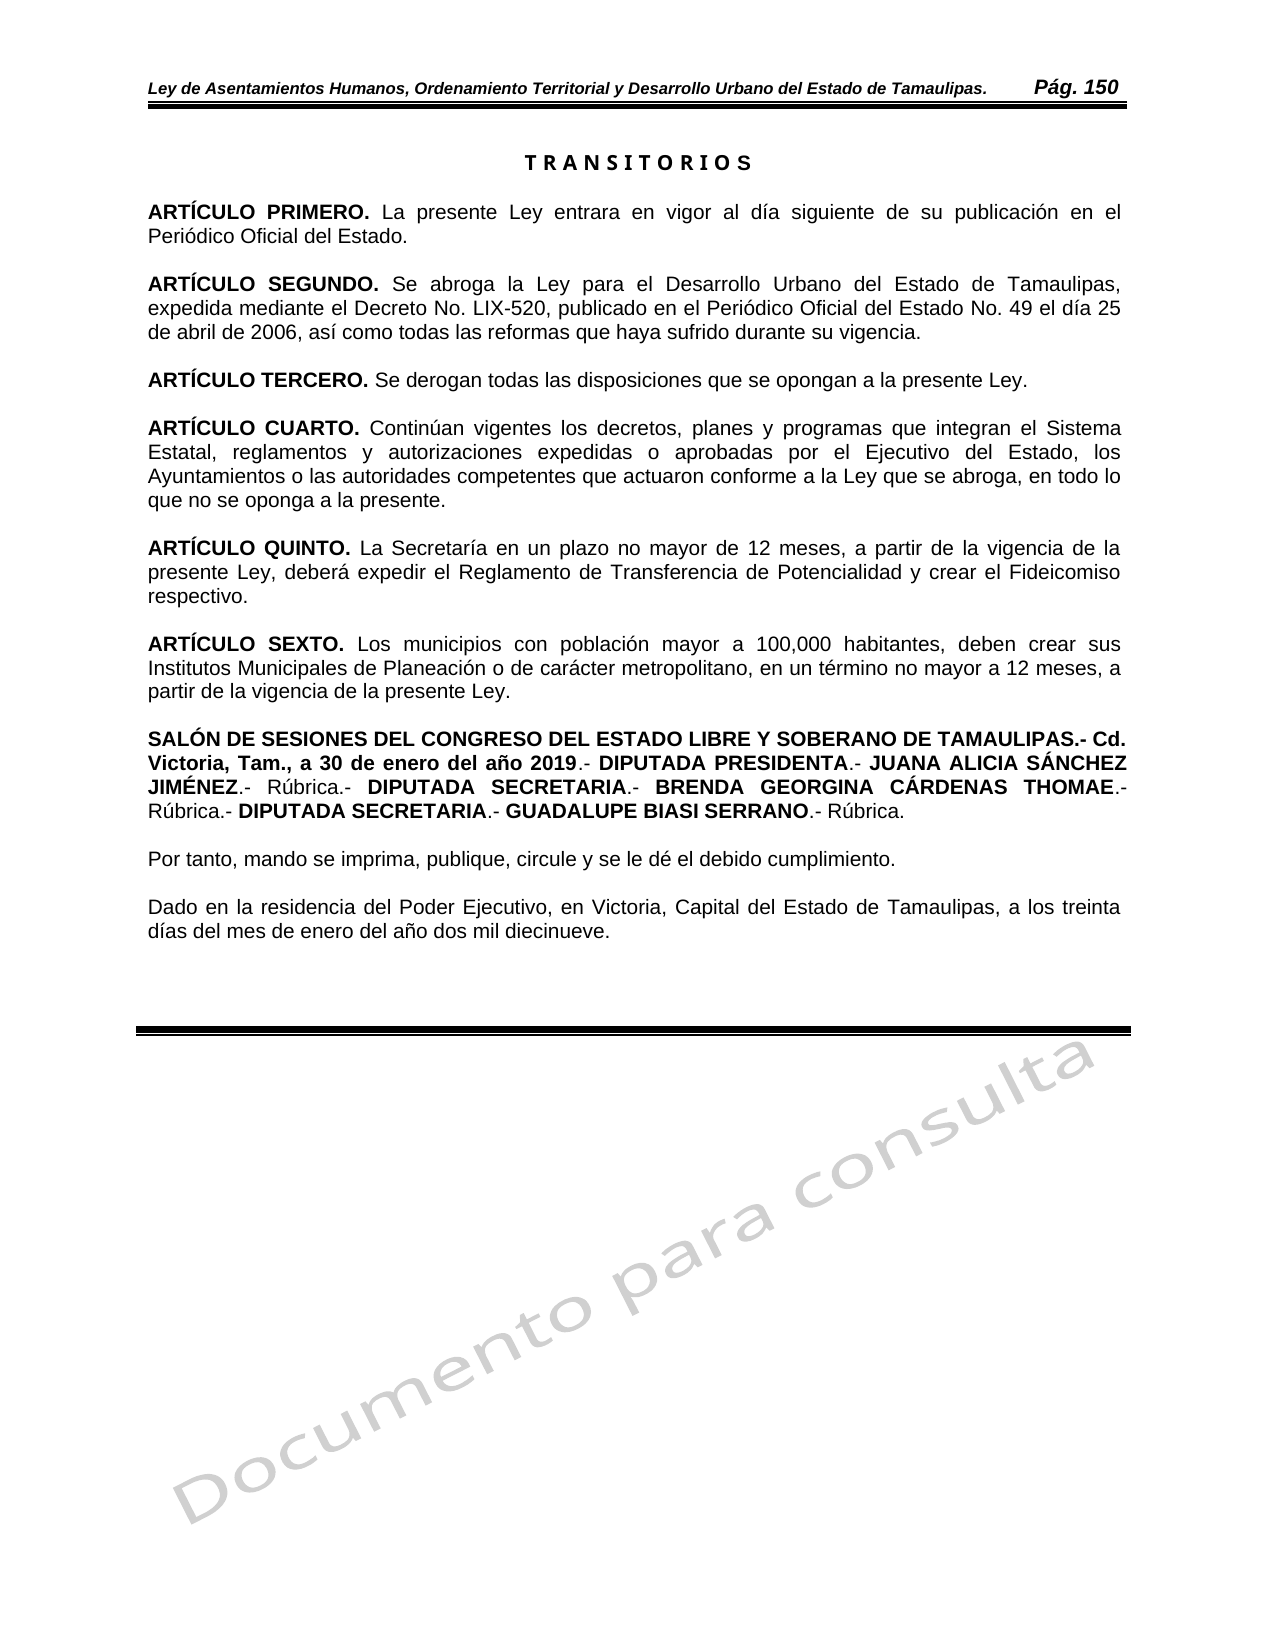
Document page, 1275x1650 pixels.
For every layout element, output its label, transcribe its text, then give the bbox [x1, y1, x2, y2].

text SALÓN DE SESIONES DEL CONGRESO DEL ESTADO LIBRE Y SOBERANO DE TAMAULIPAS.- Cd. Victoria, Tam., a 30 de enero del año 2019.- DIPUTADA PRESIDENTA.- JUANA ALICIA SÁNCHEZ JIMÉNEZ.- Rúbrica.- DIPUTADA SECRETARIA.- BRENDA GEORGINA CÁRDENAS THOMAE.- Rúbrica.- DIPUTADA SECRETARIA.- GUADALUPE BIASI SERRANO.- Rúbrica. [148, 727, 1127, 823]
text ARTÍCULO PRIMERO. La presente Ley entrara en vigor al día siguiente de su publicación en el Periódico Oficial del Estado. [148, 200, 1122, 248]
text ARTÍCULO QUINTO. La Secretaría en un plazo no mayor de 12 meses, a partir de la vigencia de la presente Ley, deberá expedir el Reglamento de Transferencia de Potencialidad y crear el Fideicomiso respectivo. [148, 536, 1122, 607]
text ARTÍCULO SEXTO. Los municipios con población mayor a 100,000 habitantes, deben crear sus Institutos Municipales de Planeación o de carácter metropolitano, en un término no mayor a 12 meses, a partir de la vigencia de la presente Ley. [148, 631, 1122, 703]
text Por tanto, mando se imprima, publique, circule y se le dé el debido cumplimiento. [148, 847, 1122, 871]
text ARTÍCULO CUARTO. Continúan vigentes los decretos, planes y programas que integran el Sistema Estatal, reglamentos y autorizaciones expedidas o aprobadas por el Ejecutivo del Estado, los Ayuntamientos o las autoridades competentes que actuaron conforme a la Ley que se abroga, en todo lo que no se oponga a la presente. [148, 416, 1122, 512]
text ARTÍCULO SEGUNDO. Se abroga la Ley para el Desarrollo Urbano del Estado de Tamaulipas, expedida mediante el Decreto No. LIX-520, publicado en el Periódico Oficial del Estado No. 49 el día 25 de abril de 2006, así como todas las reformas que haya sufrido durante su vigencia. [148, 272, 1122, 344]
text TRANSITORIOS [148, 148, 1127, 176]
text Dado en la residencia del Poder Ejecutivo, en Victoria, Capital del Estado de Tamaulipas, a los treinta días del mes de enero del año dos mil diecinueve. [148, 895, 1122, 943]
text ARTÍCULO TERCERO. Se derogan todas las disposiciones que se opongan a la presente Ley. [148, 368, 1122, 392]
